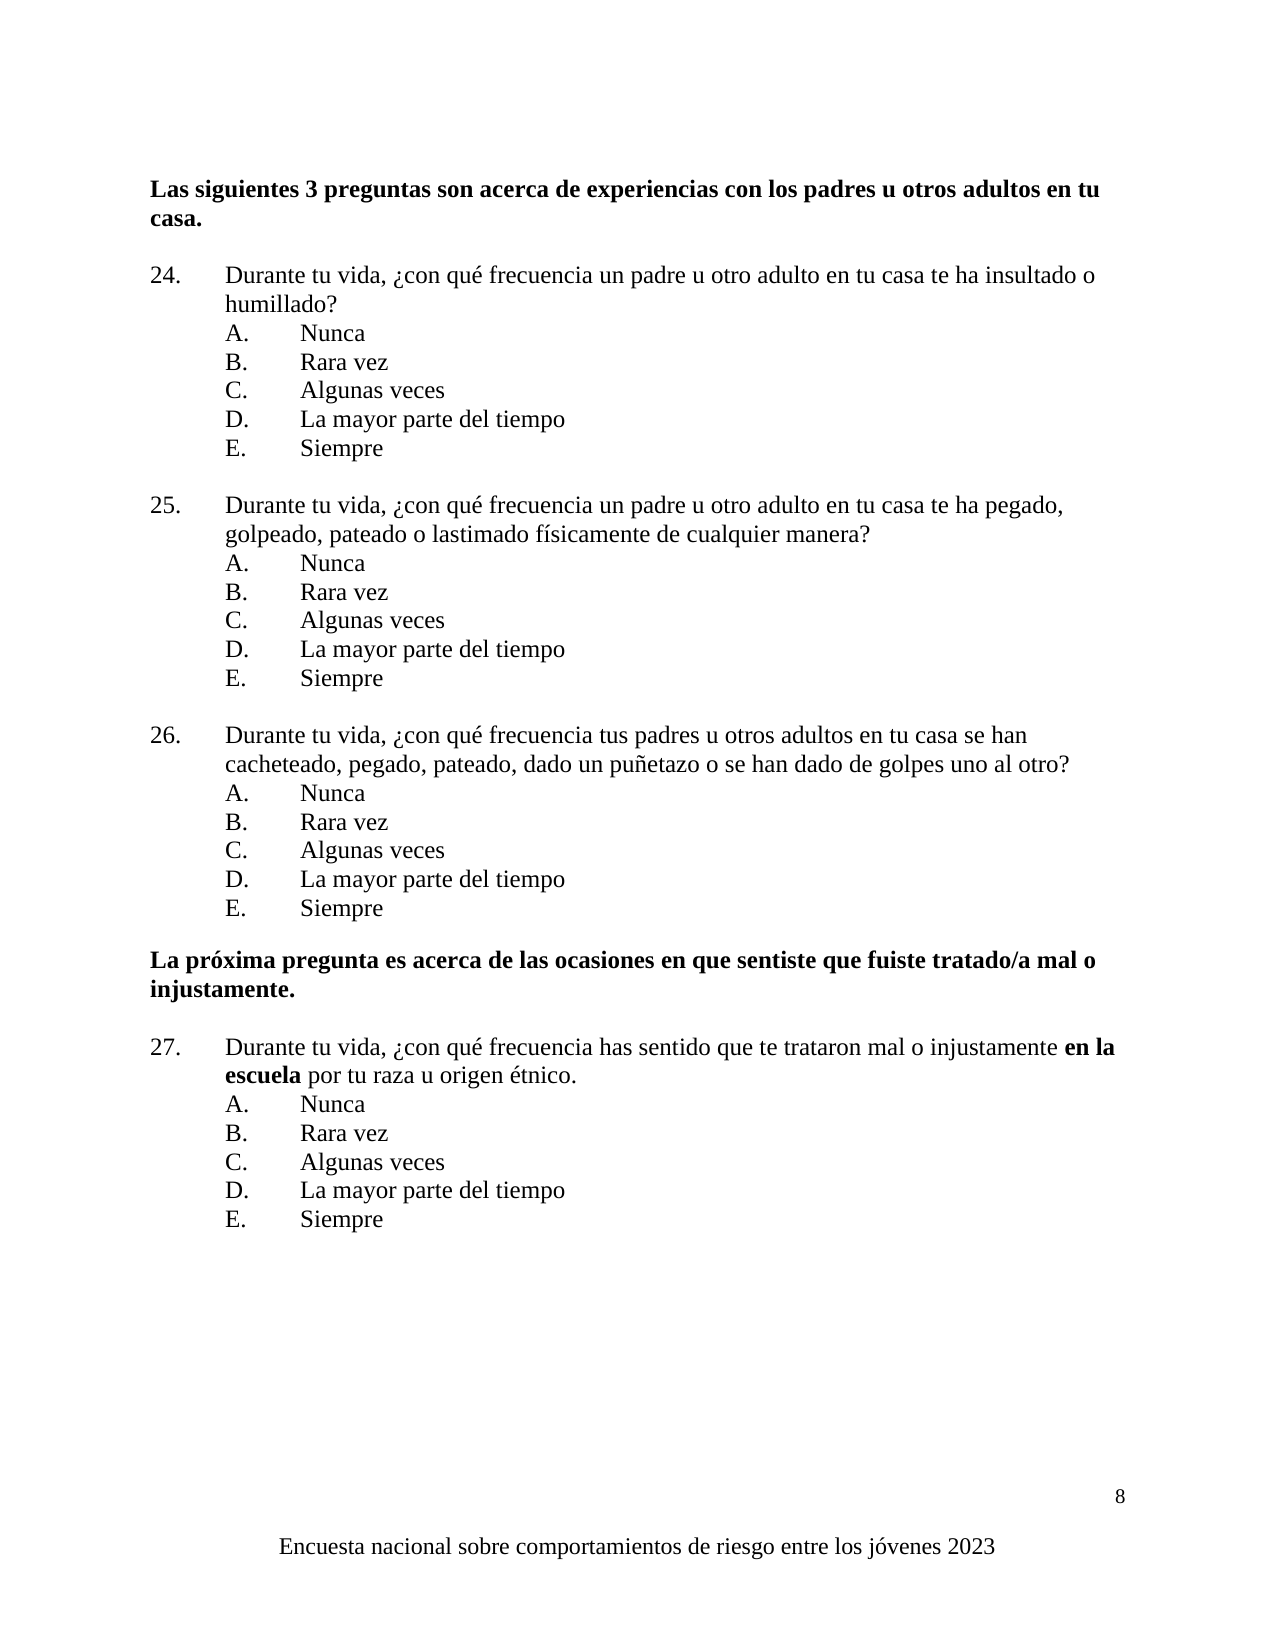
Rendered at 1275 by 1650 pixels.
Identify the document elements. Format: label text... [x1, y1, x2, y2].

text E. Siempre [225, 663, 1125, 692]
text A. Nunca [225, 778, 1125, 807]
text C. Algunas veces [225, 1147, 1125, 1176]
text C. Algunas veces [225, 375, 1125, 404]
text 25. Durante tu vida, ¿con qué frecuencia un padre u otro adulto en tu casa te ha pegado, golpeado, pateado o lastimado físicamente de cualquier manera? [150, 490, 1125, 548]
text B. Rara vez [225, 577, 1125, 605]
text La próxima pregunta es acerca de las ocasiones en que sentiste que fuiste tratado/a mal o [150, 946, 1125, 974]
text Las siguientes 3 preguntas son acerca de experiencias con los padres u otros adultos en tu [150, 174, 1125, 203]
text B. Rara vez [225, 347, 1125, 375]
text B. Rara vez [225, 1118, 1125, 1147]
text 27. Durante tu vida, ¿con qué frecuencia has sentido que te trataron mal o injustamente en la escuela por tu raza u origen étnico. [150, 1032, 1125, 1089]
text casa. [150, 203, 1125, 232]
text E. Siempre [225, 1204, 1125, 1233]
text D. La mayor parte del tiempo [225, 864, 1125, 893]
text D. La mayor parte del tiempo [225, 404, 1125, 433]
text A. Nunca [225, 1089, 1125, 1118]
text 24. Durante tu vida, ¿con qué frecuencia un padre u otro adulto en tu casa te ha insultado o humillado? [150, 260, 1125, 318]
text E. Siempre [225, 433, 1125, 462]
text C. Algunas veces [225, 605, 1125, 634]
text B. Rara vez [225, 807, 1125, 835]
text D. La mayor parte del tiempo [225, 1176, 1125, 1204]
text E. Siempre [225, 893, 1125, 922]
text 26. Durante tu vida, ¿con qué frecuencia tus padres u otros adultos en tu casa se han cacheteado, pegado, pateado, dado un puñetazo o se han dado de golpes uno al otro? [150, 720, 1125, 778]
text A. Nunca [225, 548, 1125, 577]
text D. La mayor parte del tiempo [225, 634, 1125, 663]
text A. Nunca [225, 318, 1125, 347]
text injustamente. [150, 974, 1125, 1003]
text C. Algunas veces [225, 835, 1125, 864]
